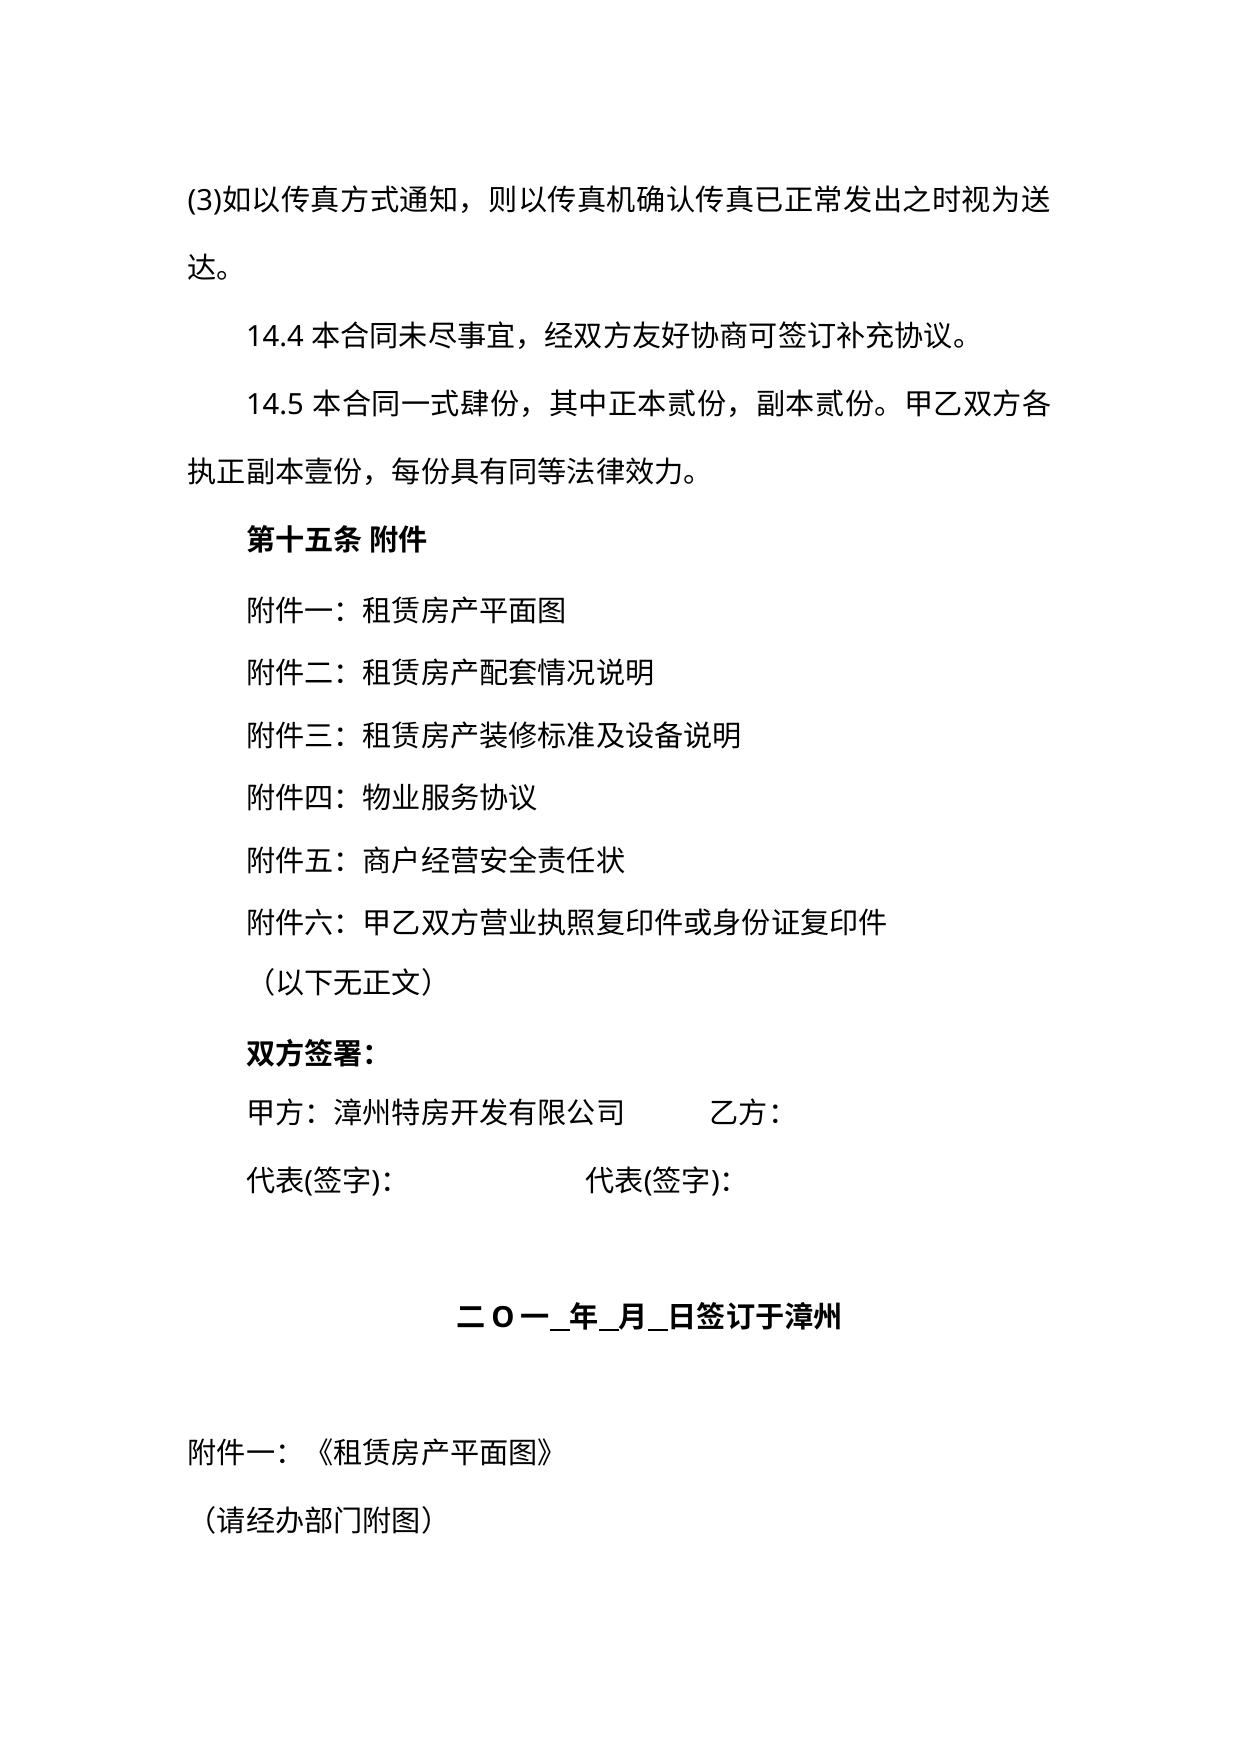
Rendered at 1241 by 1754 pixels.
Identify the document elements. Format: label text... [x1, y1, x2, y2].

text 甲方：漳州特房开发有限公司 乙方： [187, 1077, 1053, 1145]
text 附件四：物业服务协议 [187, 759, 1053, 821]
text 附件三：租赁房产装修标准及设备说明 [187, 696, 1053, 759]
text 附件一：租赁房产平面图 [187, 571, 1053, 634]
text 第十五条 附件 [187, 503, 1053, 571]
text （请经办部门附图） [187, 1484, 1053, 1552]
text （以下无正文） [187, 946, 1053, 1014]
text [187, 164, 1053, 300]
text 14.5 本合同一式肆份，其中正本贰份，副本贰份。甲乙双方各执正副本壹份，每份具有同等法律效力。 [187, 368, 1053, 503]
text 双方签署： [187, 1014, 1053, 1077]
text 附件一：《租赁房产平面图》 [187, 1416, 1053, 1484]
text 附件二：租赁房产配套情况说明 [187, 634, 1053, 696]
text 14.4 本合同未尽事宜，经双方友好协商可签订补充协议。 [187, 300, 1053, 368]
text 附件六：甲乙双方营业执照复印件或身份证复印件 [187, 884, 1053, 946]
text 代表(签字)： 代表(签字)： [187, 1145, 1053, 1213]
text 附件五：商户经营安全责任状 [187, 821, 1053, 884]
text 二O一 年 月 日签订于漳州 [187, 1281, 1053, 1348]
